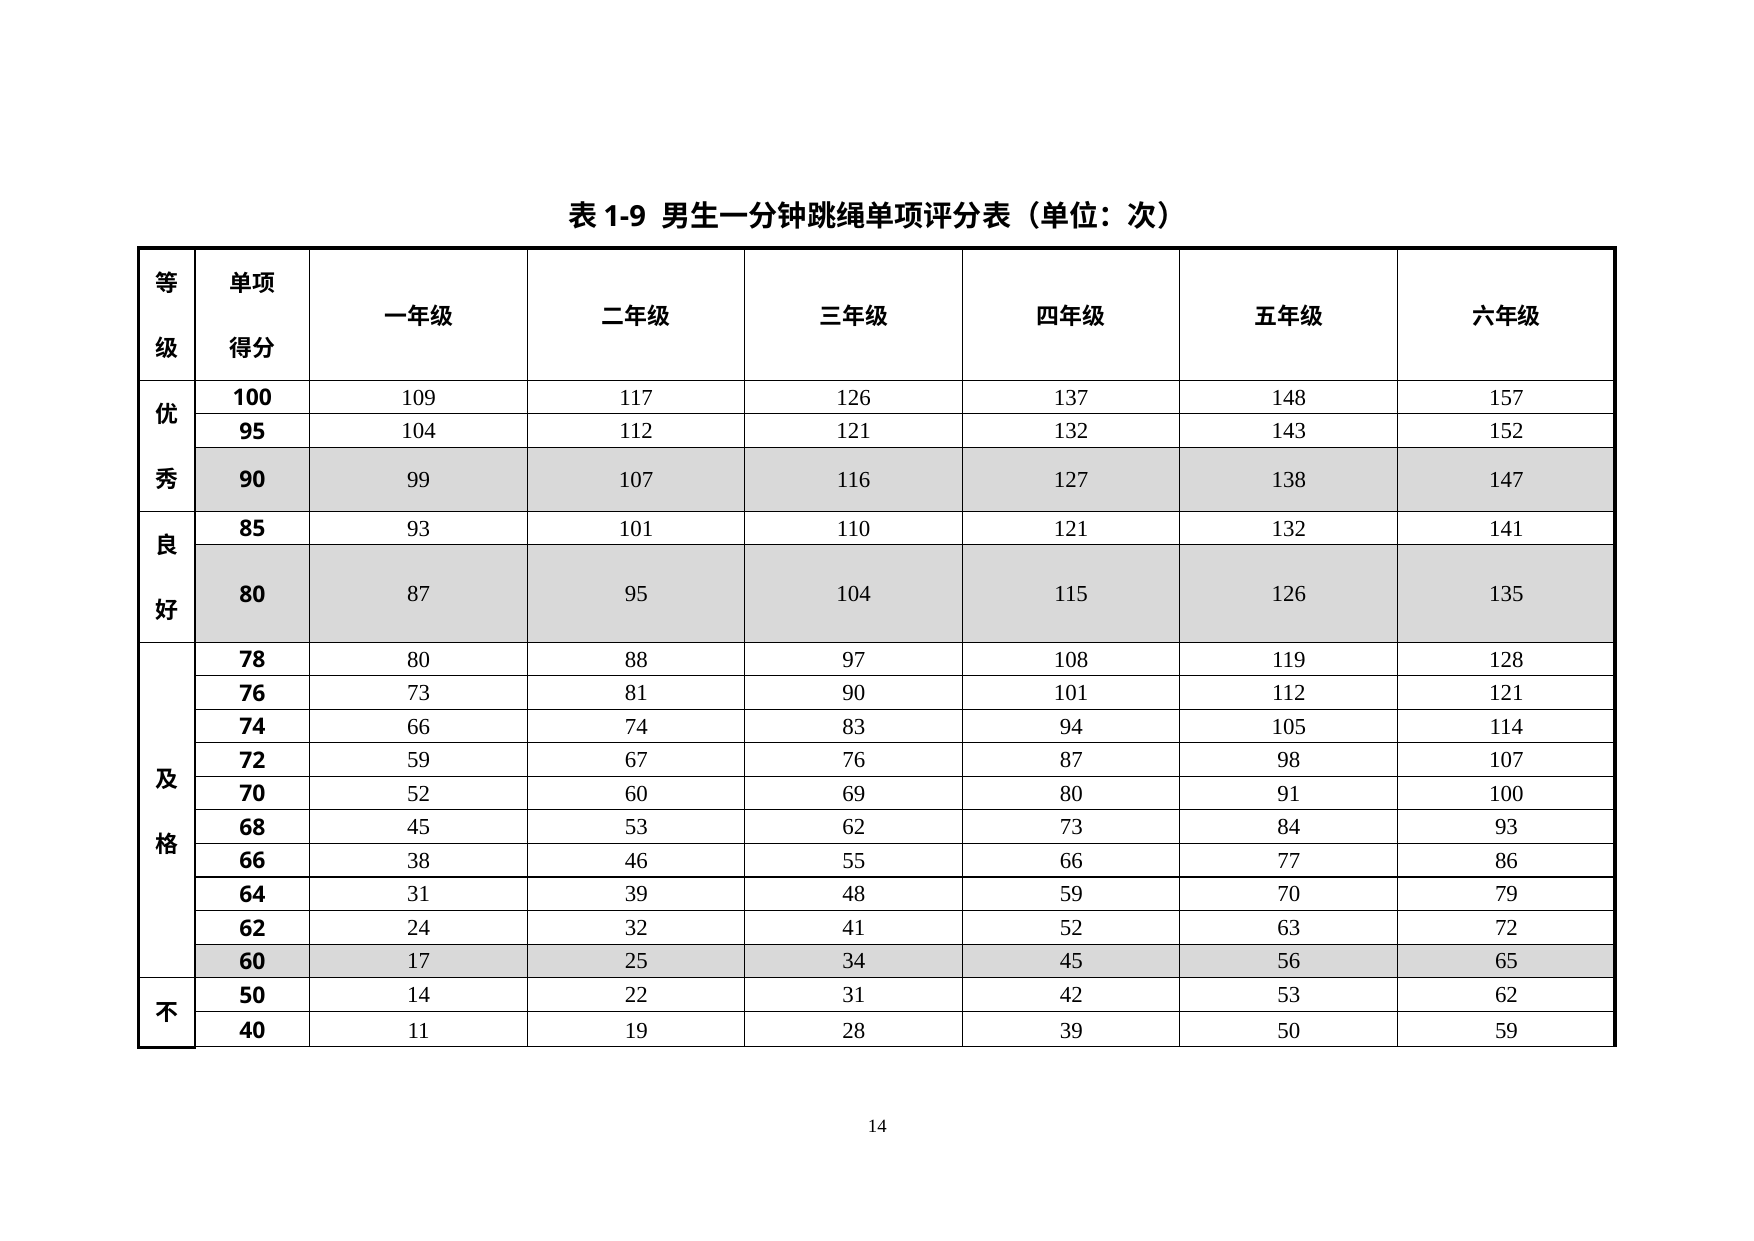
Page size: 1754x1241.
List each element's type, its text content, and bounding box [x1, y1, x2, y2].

table_cell 104 [745, 545, 962, 642]
table_cell 90 [745, 676, 962, 709]
table_header 四年级 [963, 250, 1179, 379]
table_cell 76 [745, 743, 962, 776]
table_cell 62 [745, 810, 962, 843]
table_cell 121 [745, 414, 962, 447]
table_cell 11 [310, 1012, 527, 1046]
table_cell 147 [1398, 448, 1613, 511]
table_cell 87 [963, 743, 1179, 776]
table_cell 32 [528, 911, 744, 943]
table_cell 110 [745, 512, 962, 544]
table_header 等级 [140, 250, 194, 379]
table_cell 14 [310, 978, 527, 1011]
table_cell 112 [528, 414, 744, 447]
table_cell 59 [963, 878, 1179, 910]
table_cell 132 [1180, 512, 1397, 544]
table_cell 31 [745, 978, 962, 1011]
table_cell 80 [963, 777, 1179, 809]
table_cell 137 [963, 381, 1179, 413]
table_cell 28 [745, 1012, 962, 1046]
table_cell 31 [310, 878, 527, 910]
table_cell 24 [310, 911, 527, 943]
table_cell 22 [528, 978, 744, 1011]
table_cell 152 [1398, 414, 1613, 447]
table_cell 73 [963, 810, 1179, 843]
table_cell 52 [963, 911, 1179, 943]
table_cell 121 [1398, 676, 1613, 709]
table_cell 73 [310, 676, 527, 709]
table_header 三年级 [745, 250, 962, 379]
table_cell 50 [1180, 1012, 1397, 1046]
table_cell 68 [196, 810, 309, 843]
table_cell 98 [1180, 743, 1397, 776]
table_cell 46 [528, 844, 744, 876]
table_cell 93 [310, 512, 527, 544]
table_cell 41 [745, 911, 962, 943]
table_cell 59 [1398, 1012, 1613, 1046]
table_cell 105 [1180, 710, 1397, 742]
table_cell 132 [963, 414, 1179, 447]
table_cell 80 [310, 643, 527, 675]
table_cell 100 [196, 381, 309, 413]
table_cell 72 [196, 743, 309, 776]
table_cell 115 [963, 545, 1179, 642]
table_cell 101 [528, 512, 744, 544]
table_cell 34 [745, 945, 962, 977]
table_cell 39 [528, 878, 744, 910]
table_cell 72 [1398, 911, 1613, 943]
table_cell 66 [310, 710, 527, 742]
table_cell 143 [1180, 414, 1397, 447]
text 表1-9 男生一分钟跳绳单项评分表（单位：次） [150, 181, 1604, 246]
table_cell 127 [963, 448, 1179, 511]
table_cell 84 [1180, 810, 1397, 843]
table_cell 53 [1180, 978, 1397, 1011]
table_cell 121 [963, 512, 1179, 544]
table_cell 94 [963, 710, 1179, 742]
table_cell 52 [310, 777, 527, 809]
table_cell 81 [528, 676, 744, 709]
table_cell 74 [196, 710, 309, 742]
table_cell 138 [1180, 448, 1397, 511]
table_cell 62 [196, 911, 309, 943]
table_cell 56 [1180, 945, 1397, 977]
table_cell 60 [196, 945, 309, 977]
table_cell 93 [1398, 810, 1613, 843]
table_cell 80 [196, 545, 309, 642]
table_cell 91 [1180, 777, 1397, 809]
table_cell 50 [196, 978, 309, 1011]
table_cell 101 [963, 676, 1179, 709]
table_header 五年级 [1180, 250, 1397, 379]
table_cell 53 [528, 810, 744, 843]
table_cell 40 [196, 1012, 309, 1046]
table_cell 38 [310, 844, 527, 876]
table_cell 157 [1398, 381, 1613, 413]
table_cell 优秀 [140, 381, 194, 511]
table_cell 128 [1398, 643, 1613, 675]
table_cell 67 [528, 743, 744, 776]
table_cell 85 [196, 512, 309, 544]
table_cell 60 [528, 777, 744, 809]
table_cell 148 [1180, 381, 1397, 413]
table_cell 126 [1180, 545, 1397, 642]
table_cell 17 [310, 945, 527, 977]
table_cell 76 [196, 676, 309, 709]
table_cell 108 [963, 643, 1179, 675]
table_cell 104 [310, 414, 527, 447]
table_cell 97 [745, 643, 962, 675]
table_cell 126 [745, 381, 962, 413]
table_cell 48 [745, 878, 962, 910]
table_cell 109 [310, 381, 527, 413]
table_cell 88 [528, 643, 744, 675]
table_cell 100 [1398, 777, 1613, 809]
table_cell 83 [745, 710, 962, 742]
table_cell 45 [310, 810, 527, 843]
table_cell 107 [1398, 743, 1613, 776]
table_cell 107 [528, 448, 744, 511]
table_cell 119 [1180, 643, 1397, 675]
table_cell 及格 [140, 643, 194, 977]
table_cell 117 [528, 381, 744, 413]
table_cell 69 [745, 777, 962, 809]
table_cell 95 [196, 414, 309, 447]
table_header 六年级 [1398, 250, 1613, 379]
table_cell 79 [1398, 878, 1613, 910]
table_cell 114 [1398, 710, 1613, 742]
table_cell 74 [528, 710, 744, 742]
table_cell 19 [528, 1012, 744, 1046]
table_cell 141 [1398, 512, 1613, 544]
table_cell 78 [196, 643, 309, 675]
table_cell 65 [1398, 945, 1613, 977]
table_cell 45 [963, 945, 1179, 977]
table_cell 63 [1180, 911, 1397, 943]
table_cell 77 [1180, 844, 1397, 876]
table_cell 90 [196, 448, 309, 511]
table_cell 59 [310, 743, 527, 776]
table_cell 39 [963, 1012, 1179, 1046]
table_header 单项 得分 [196, 250, 309, 379]
table_header 一年级 [310, 250, 527, 379]
table_cell 112 [1180, 676, 1397, 709]
table_cell 良好 [140, 512, 194, 642]
table_cell 42 [963, 978, 1179, 1011]
table_header 二年级 [528, 250, 744, 379]
table_cell 64 [196, 878, 309, 910]
table_cell 70 [196, 777, 309, 809]
table_cell 95 [528, 545, 744, 642]
table_cell 70 [1180, 878, 1397, 910]
table_cell 116 [745, 448, 962, 511]
table_cell 62 [1398, 978, 1613, 1011]
table_cell 55 [745, 844, 962, 876]
table_cell 87 [310, 545, 527, 642]
table_cell 99 [310, 448, 527, 511]
table_cell 66 [196, 844, 309, 876]
table_cell 135 [1398, 545, 1613, 642]
table_cell 不及格 [140, 978, 194, 1046]
table_cell 66 [963, 844, 1179, 876]
table_cell 86 [1398, 844, 1613, 876]
table_cell 25 [528, 945, 744, 977]
